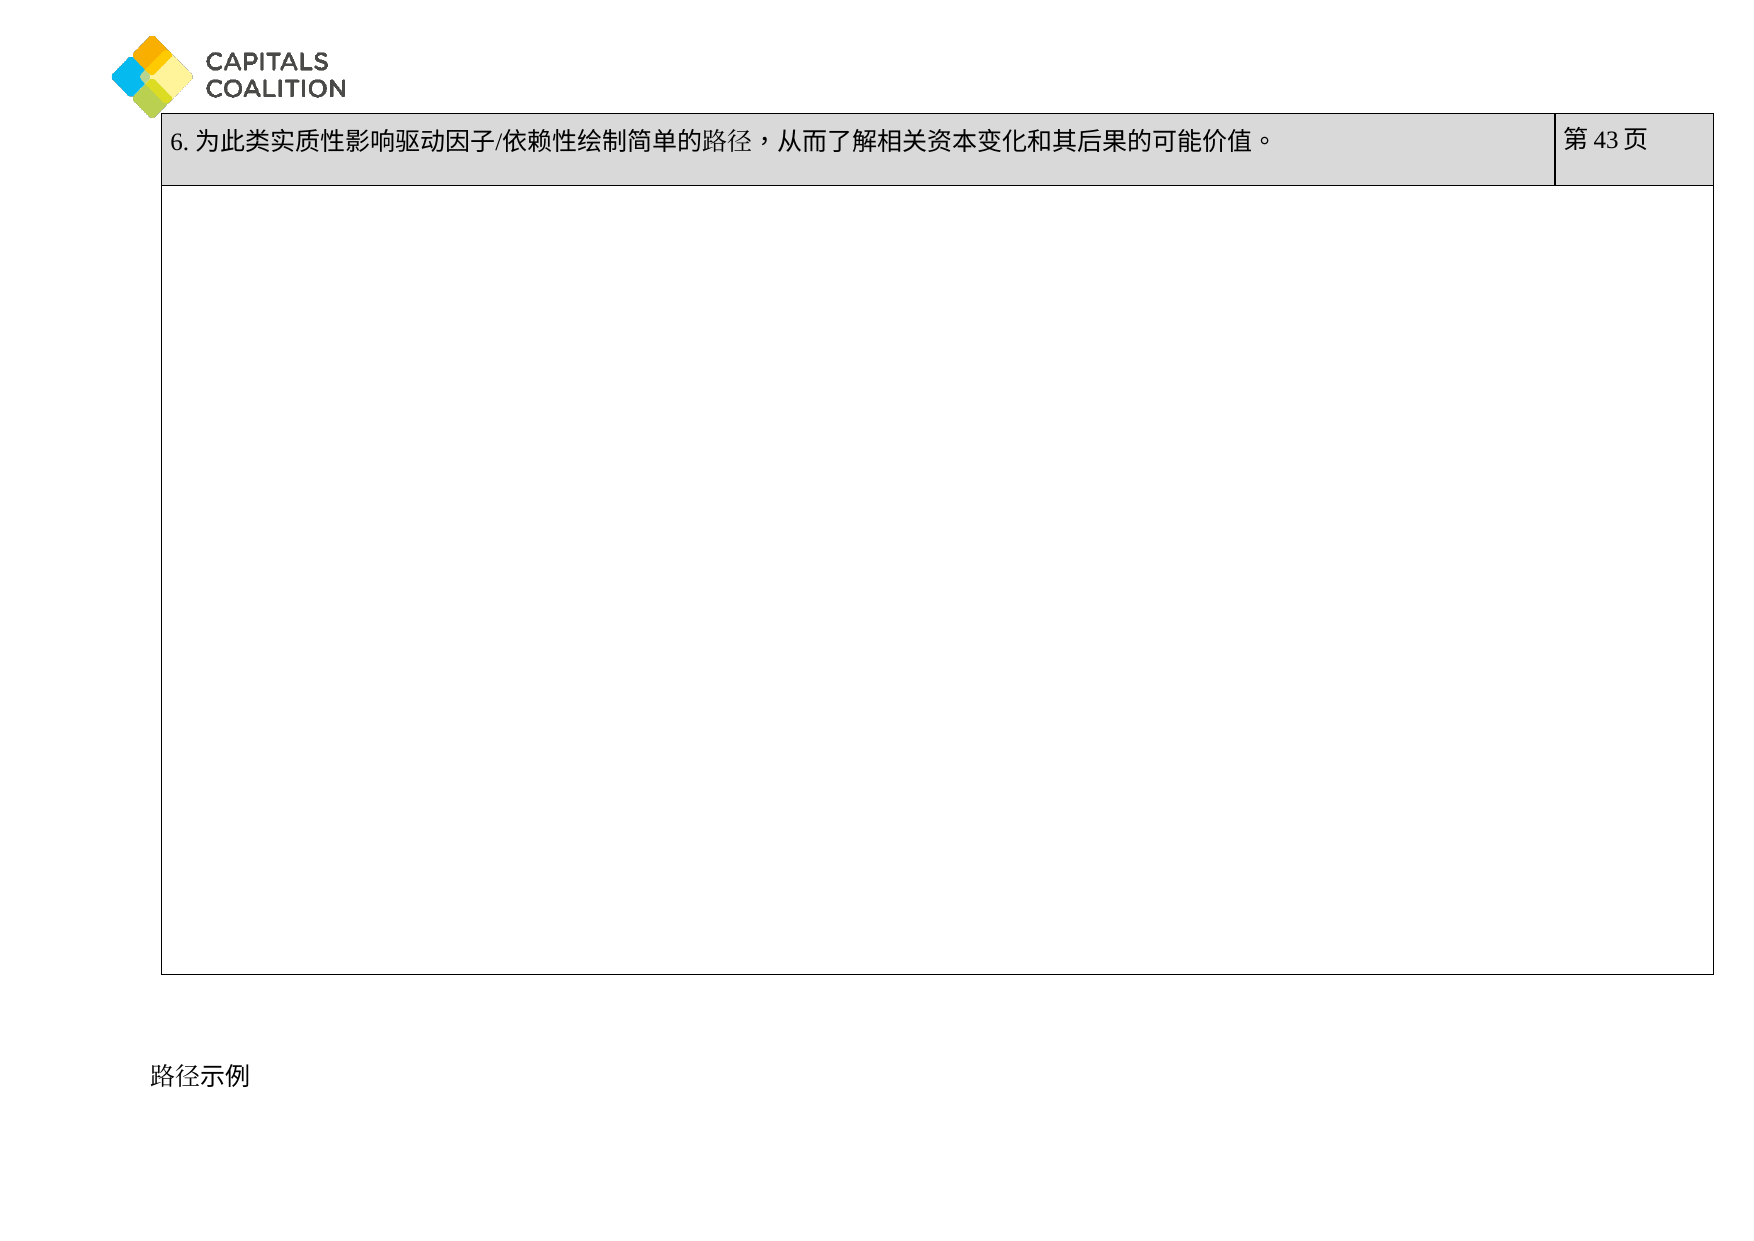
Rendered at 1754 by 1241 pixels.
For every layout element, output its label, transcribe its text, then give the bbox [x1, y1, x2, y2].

table_header 6. 为此类实质性影响驱动因子/依赖性绘制简单的路径，从而了解相关资本变化和其后果的可能价值。 [162, 114, 1554, 185]
text 路径示例 [150, 1057, 1604, 1093]
table_header 第43页 [1556, 114, 1713, 185]
picture [111, 36, 345, 118]
table_cell [162, 186, 1713, 974]
